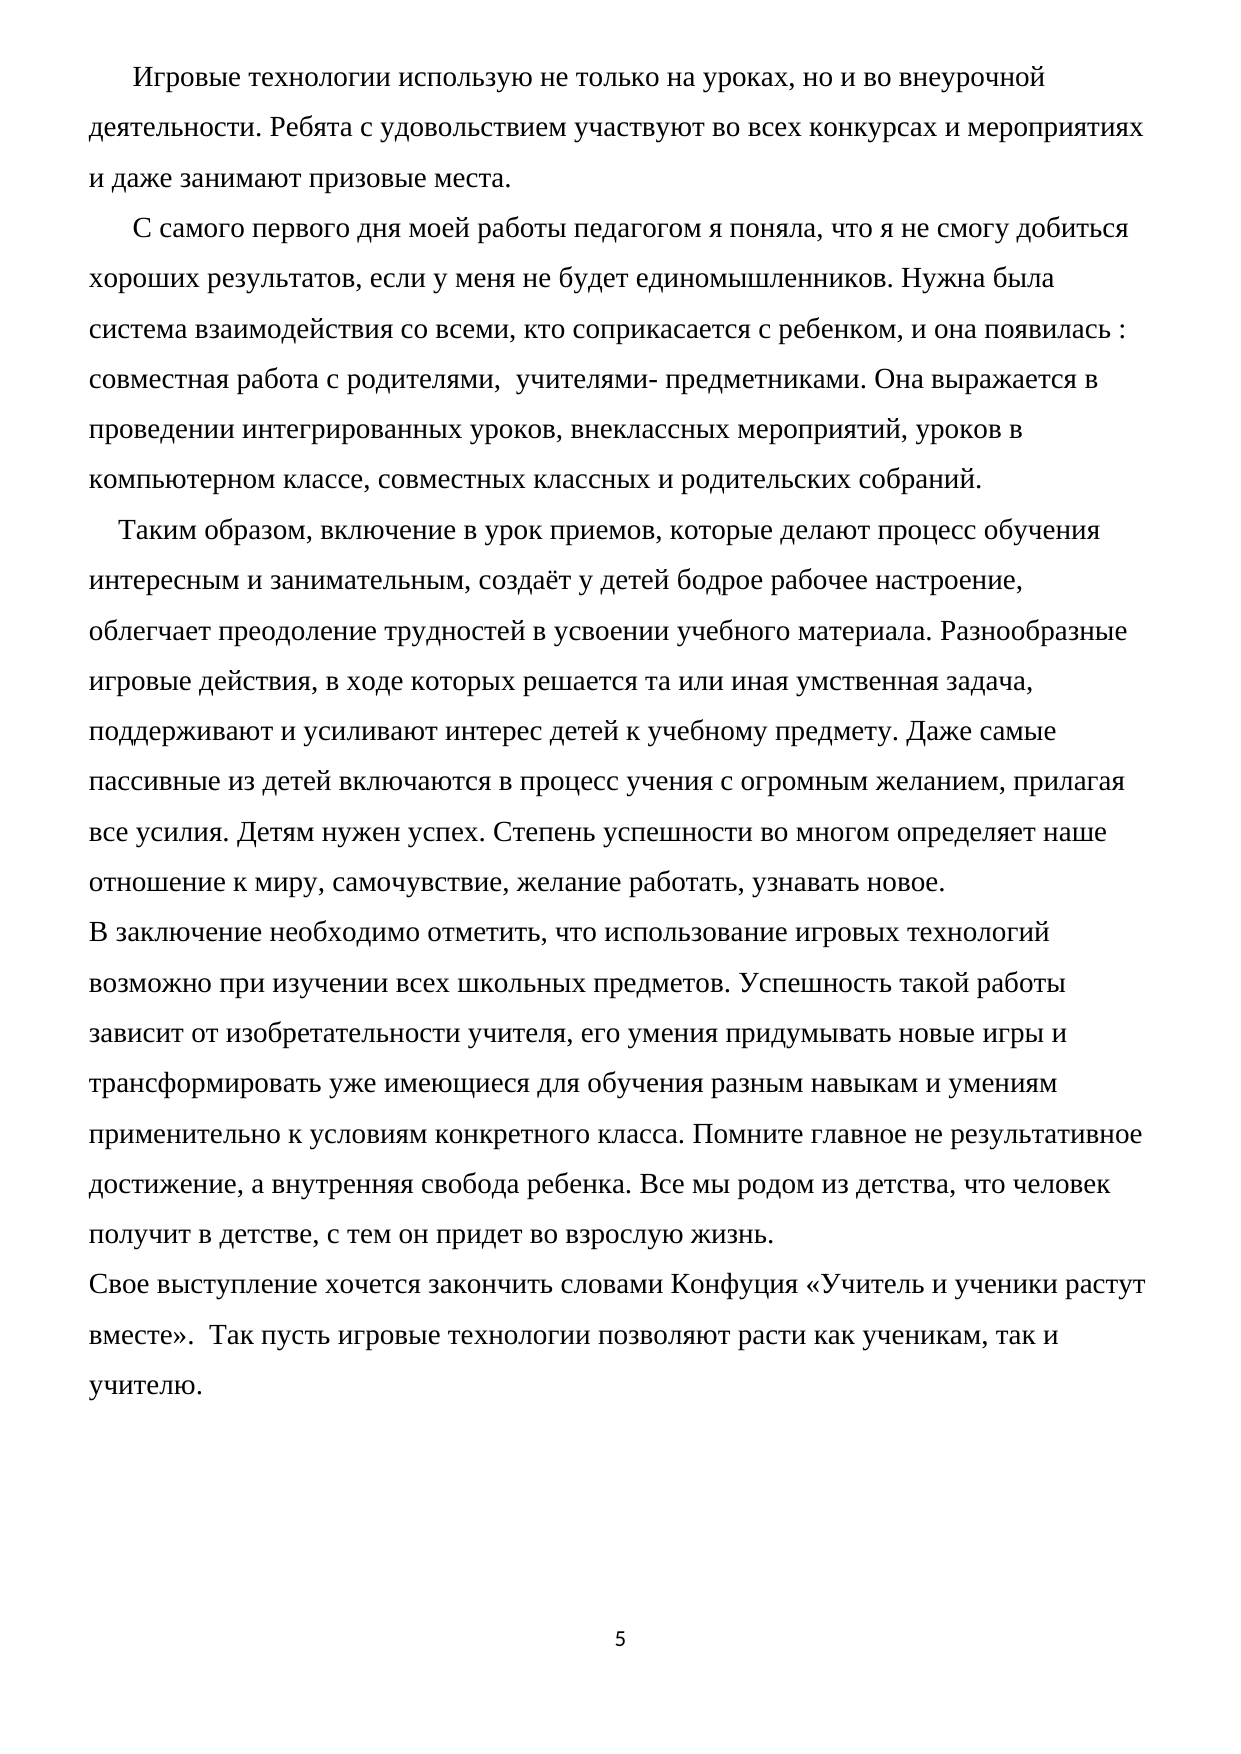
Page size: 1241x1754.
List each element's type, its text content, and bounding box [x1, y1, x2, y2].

text Игровые технологии использую не только на уроках, но и во внеурочной деятельности. Ребята с удовольствием участвуют во всех конкурсах и мероприятиях и даже занимают призовые места. [89, 59, 1152, 193]
text Свое выступление хочется закончить словами Конфуция «Учитель и ученики растут вместе». Так пусть игровые технологии позволяют расти как ученикам, так и учителю. [89, 1267, 1152, 1401]
text Таким образом, включение в урок приемов, которые делают процесс обучения интересным и занимательным, создаёт у детей бодрое рабочее настроение, облегчает преодоление трудностей в усвоении учебного материала. Разнообразные игровые действия, в ходе которых решается та или иная умственная задача, поддерживают и усиливают интерес детей к учебному предмету. Даже самые пассивные из детей включаются в процесс учения с огромным желанием, прилагая все усилия. Детям нужен успех. Степень успешности во многом определяет наше отношение к миру, самочувствие, желание работать, узнавать новое. [89, 512, 1152, 898]
text В заключение необходимо отметить, что использование игровых технологий возможно при изучении всех школьных предметов. Успешность такой работы зависит от изобретательности учителя, его умения придумывать новые игры и трансформировать уже имеющиеся для обучения разным навыкам и умениям применительно к условиям конкретного класса. Помните главное не результативное достижение, а внутренняя свобода ребенка. Все мы родом из детства, что человек получит в детстве, с тем он придет во взрослую жизнь. [89, 914, 1152, 1250]
text С самого первого дня моей работы педагогом я поняла, что я не смогу добиться хороших результатов, если у меня не будет единомышленников. Нужна была система взаимодействия со всеми, кто соприкасается с ребенком, и она появилась : совместная работа с родителями, учителями- предметниками. Она выражается в проведении интегрированных уроков, внеклассных мероприятий, уроков в компьютерном классе, совместных классных и родительских собраний. [89, 210, 1152, 495]
